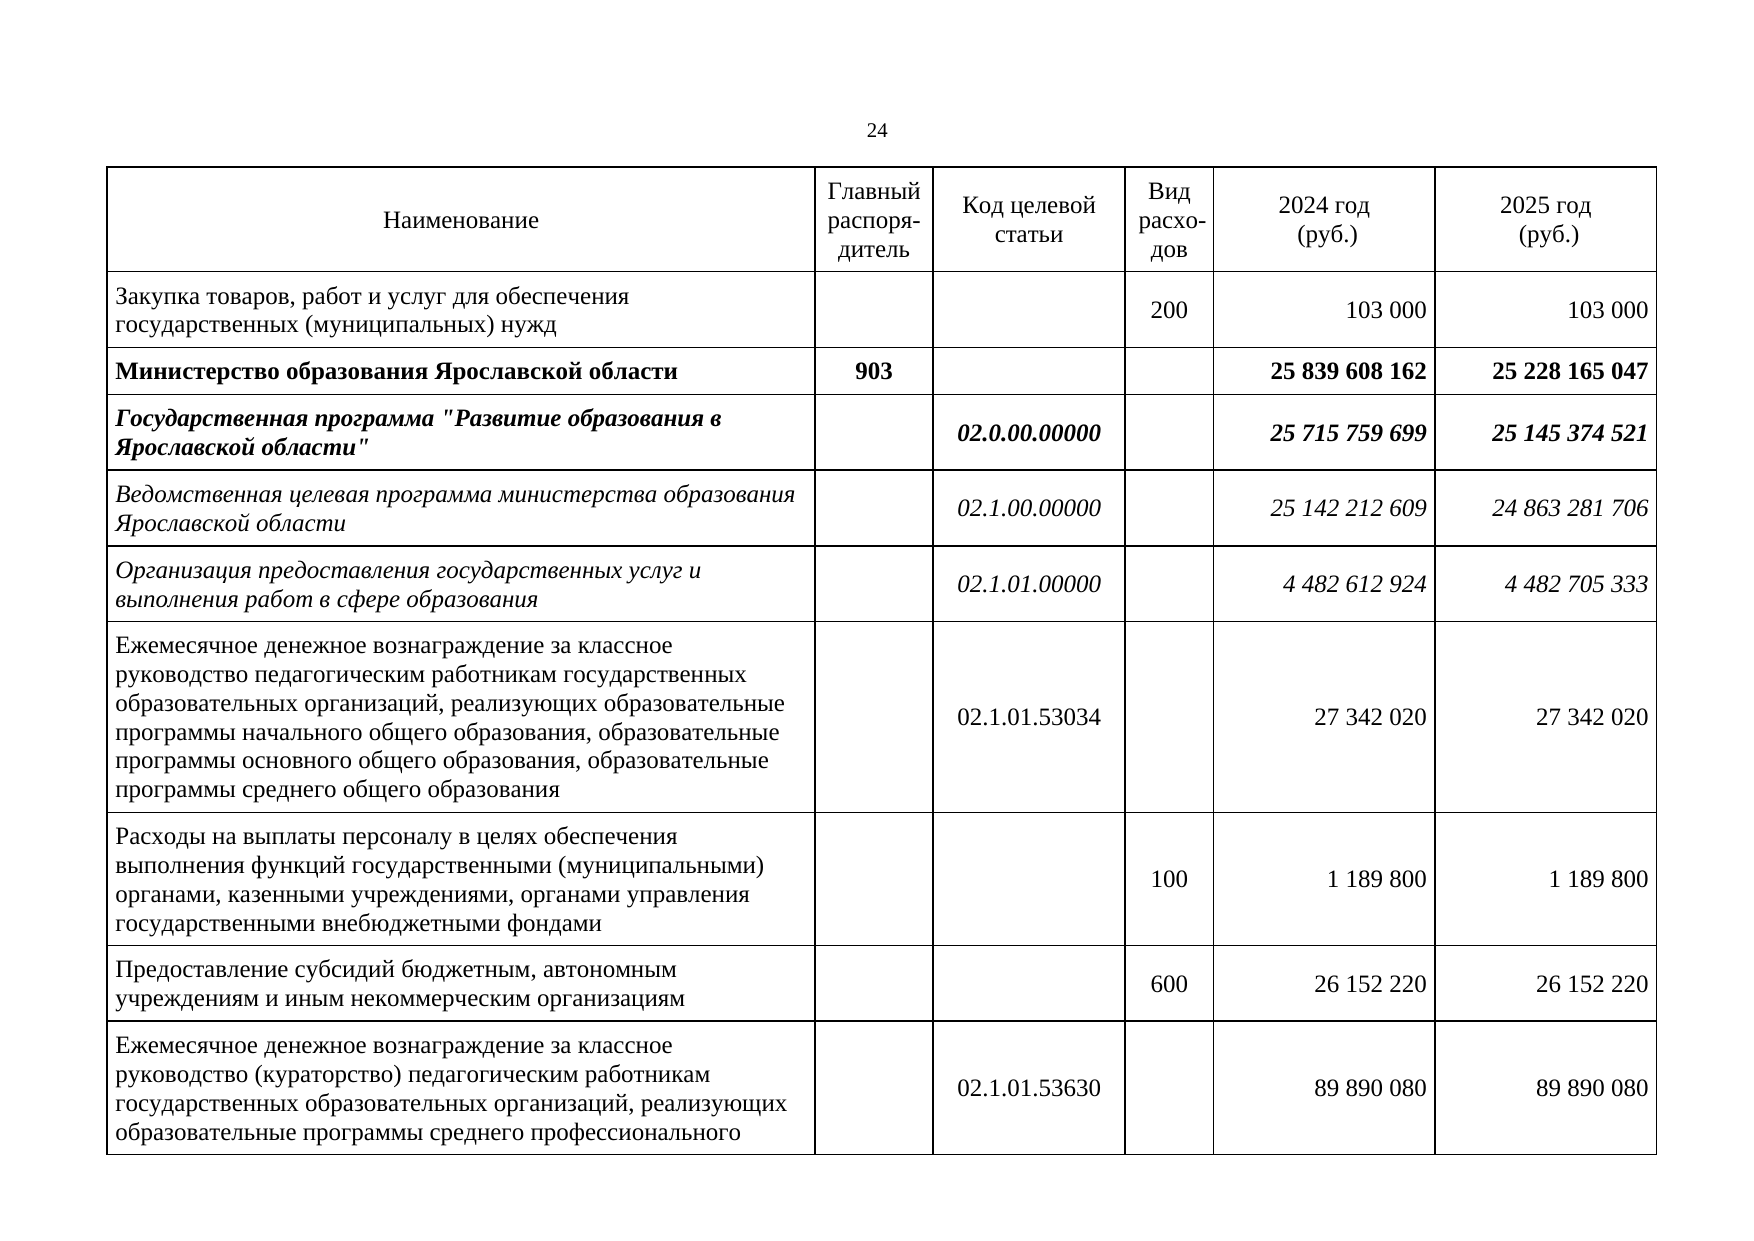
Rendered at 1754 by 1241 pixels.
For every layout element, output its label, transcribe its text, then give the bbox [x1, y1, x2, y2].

table_cell Предоставление субсидий бюджетным, автономным учреждениям и иным некоммерческим организациям [108, 946, 814, 1020]
table_cell 26 152 220 [1214, 946, 1434, 1020]
table_cell [816, 1022, 932, 1154]
table_cell 89 890 080 [1214, 1022, 1434, 1154]
table_cell 600 [1126, 946, 1213, 1020]
table_header [1436, 168, 1656, 271]
table_cell 02.1.01.53034 [934, 622, 1124, 811]
table_cell Государственная программа "Развитие образования в Ярославской области" [108, 395, 814, 469]
table_cell 02.0.00.00000 [934, 395, 1124, 469]
table_cell 1 189 800 [1214, 813, 1434, 945]
table_cell 24 863 281 706 [1436, 471, 1656, 545]
table_cell 26 152 220 [1436, 946, 1656, 1020]
table_cell 25 839 608 162 [1214, 348, 1434, 393]
table_header [816, 168, 932, 271]
table_cell 100 [1126, 813, 1213, 945]
table_cell 89 890 080 [1436, 1022, 1656, 1154]
table_cell Ведомственная целевая программа министерства образования Ярославской области [108, 471, 814, 545]
table_cell [816, 272, 932, 347]
table_cell [934, 946, 1124, 1020]
table_cell 27 342 020 [1436, 622, 1656, 811]
table_cell [816, 622, 932, 811]
table_cell 02.1.01.53630 [934, 1022, 1124, 1154]
table_cell [816, 395, 932, 469]
table_header [934, 168, 1124, 271]
table_cell Ежемесячное денежное вознаграждение за классное руководство педагогическим работникам государственных образовательных организаций, реализующих образовательные программы начального общего образования, образовательные программы основного общего образования, образовательные программы среднего общего образования [108, 622, 814, 811]
table_cell [934, 272, 1124, 347]
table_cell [108, 1022, 814, 1154]
table_cell 25 228 165 047 [1436, 348, 1656, 393]
table_cell [934, 813, 1124, 945]
table_cell 25 145 374 521 [1436, 395, 1656, 469]
table_cell 4 482 612 924 [1214, 547, 1434, 621]
table_cell [1126, 348, 1213, 393]
table_cell 25 142 212 609 [1214, 471, 1434, 545]
table_cell [816, 547, 932, 621]
table_cell 4 482 705 333 [1436, 547, 1656, 621]
table_cell [934, 348, 1124, 393]
table_cell Расходы на выплаты персоналу в целях обеспечения выполнения функций государственными (муниципальными) органами, казенными учреждениями, органами управления государственными внебюджетными фондами [108, 813, 814, 945]
table_cell [816, 946, 932, 1020]
table_cell [1126, 471, 1213, 545]
table_cell [1126, 395, 1213, 469]
table_cell [1126, 622, 1213, 811]
table_cell 1 189 800 [1436, 813, 1656, 945]
table_header [108, 168, 814, 271]
table_cell [816, 813, 932, 945]
table_cell Министерство образования Ярославской области [108, 348, 814, 393]
table_cell 02.1.01.00000 [934, 547, 1124, 621]
table_cell 27 342 020 [1214, 622, 1434, 811]
table_cell [1126, 1022, 1213, 1154]
table_cell Закупка товаров, работ и услуг для обеспечения государственных (муниципальных) нужд [108, 272, 814, 347]
table_cell 103 000 [1214, 272, 1434, 347]
table_cell [816, 471, 932, 545]
table_header [1214, 168, 1434, 271]
table_cell 103 000 [1436, 272, 1656, 347]
table_cell [1126, 547, 1213, 621]
table_cell 200 [1126, 272, 1213, 347]
table_cell 25 715 759 699 [1214, 395, 1434, 469]
table_cell 02.1.00.00000 [934, 471, 1124, 545]
table_cell Организация предоставления государственных услуг и выполнения работ в сфере образования [108, 547, 814, 621]
table_header [1126, 168, 1213, 271]
table_cell 903 [816, 348, 932, 393]
